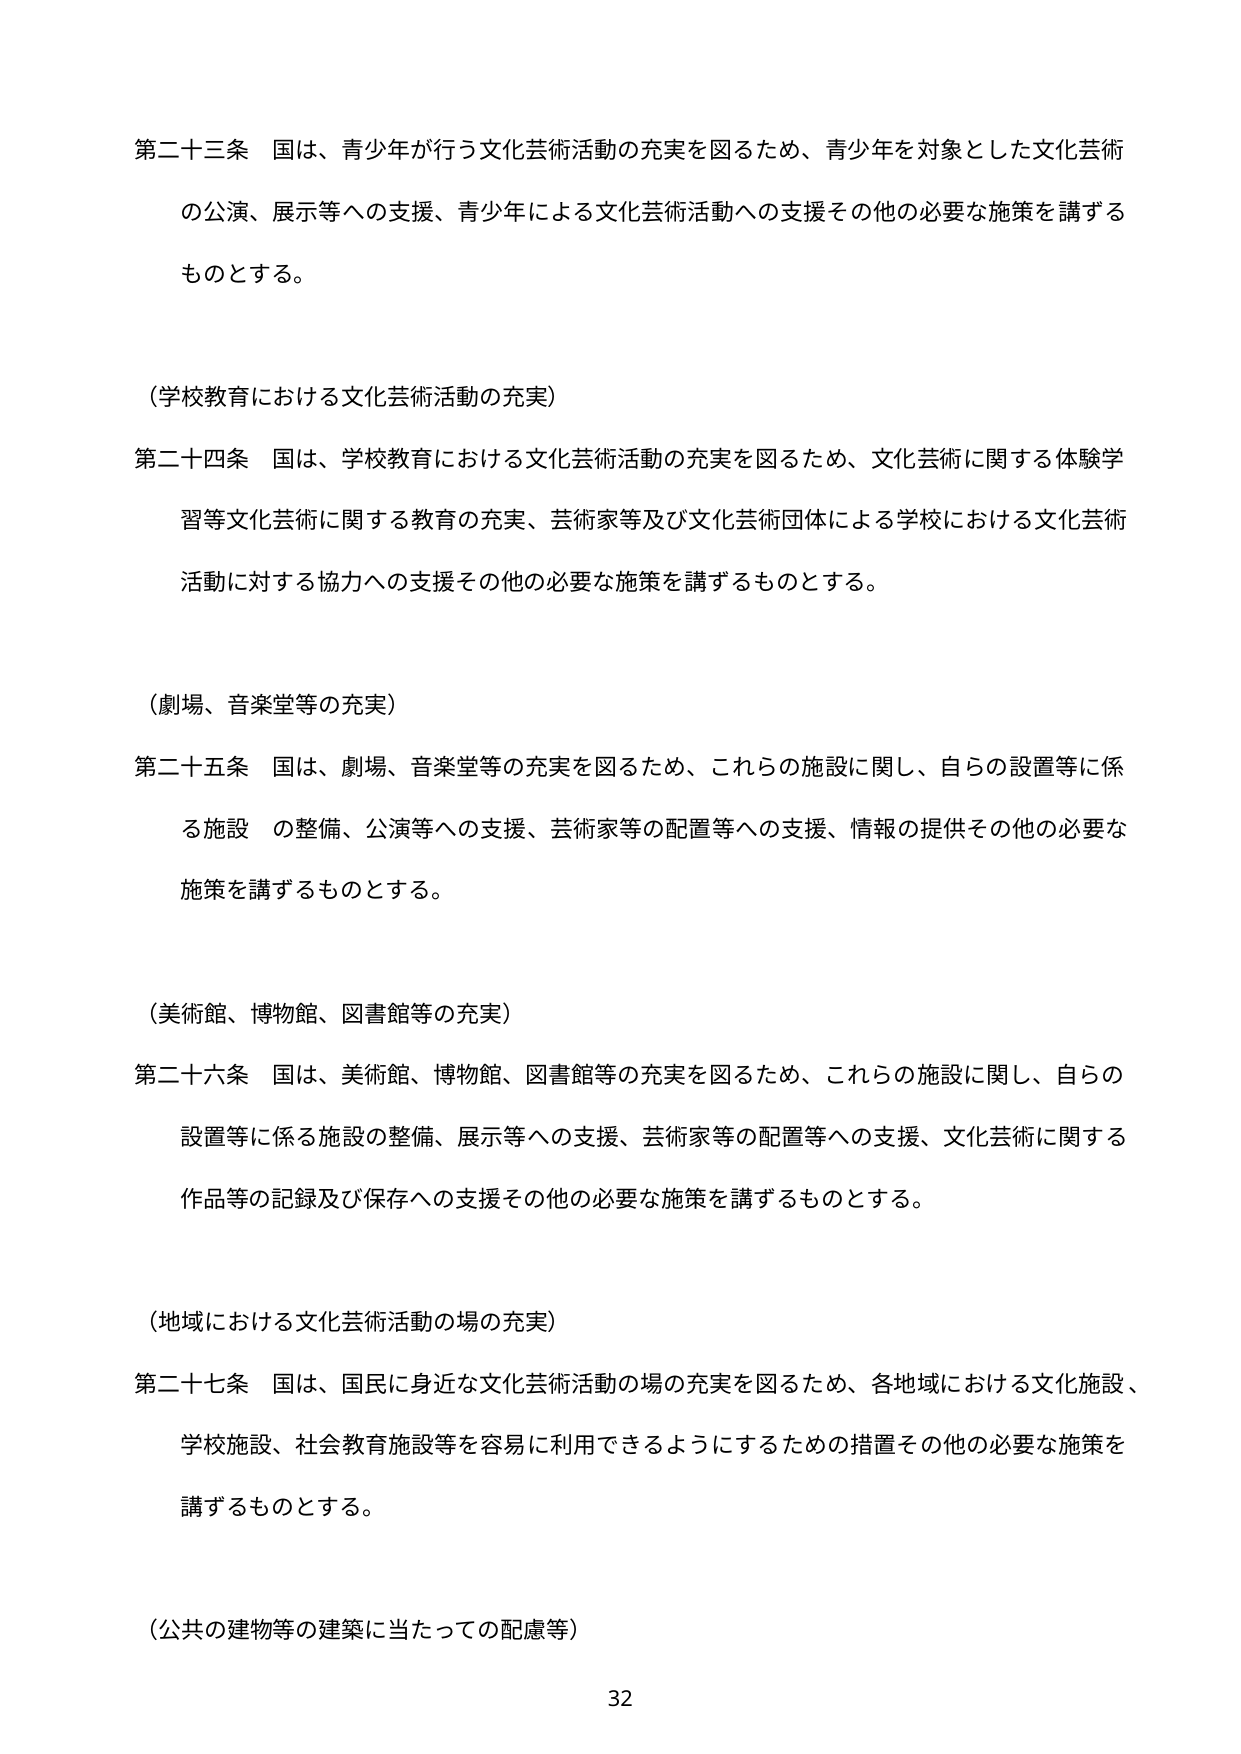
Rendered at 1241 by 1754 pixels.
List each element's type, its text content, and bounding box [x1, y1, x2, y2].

text （美術館、博物館、図書館等の充実） [112, 981, 1128, 1043]
text （劇場、音楽堂等の充実） [112, 673, 1128, 735]
text 第二十四条 国は、学校教育における文化芸術活動の充実を図るため、文化芸術に関する体験学習等文化芸術に関する教育の充実、芸術家等及び文化芸術団体による学校における文化芸術活動に対する協力への支援その他の必要な施策を講ずるものとする。 [134, 426, 1128, 611]
text 第二十五条 国は、劇場、音楽堂等の充実を図るため、これらの施設に関し、自らの設置等に係る施設 の整備、公演等への支援、芸術家等の配置等への支援、情報の提供その他の必要な施策を講ずるものとする。 [134, 735, 1128, 920]
text （公共の建物等の建築に当たっての配慮等） [112, 1598, 1128, 1660]
text （地域における文化芸術活動の場の充実） [112, 1290, 1128, 1351]
text 第二十七条 国は、国民に身近な文化芸術活動の場の充実を図るため、各地域における文化施設、学校施設、社会教育施設等を容易に利用できるようにするための措置その他の必要な施策を講ずるものとする。 [134, 1351, 1128, 1536]
text 第二十六条 国は、美術館、博物館、図書館等の充実を図るため、これらの施設に関し、自らの設置等に係る施設の整備、展示等への支援、芸術家等の配置等への支援、文化芸術に関する作品等の記録及び保存への支援その他の必要な施策を講ずるものとする。 [134, 1043, 1128, 1228]
text （学校教育における文化芸術活動の充実） [112, 365, 1128, 426]
text 第二十三条 国は、青少年が行う文化芸術活動の充実を図るため、青少年を対象とした文化芸術の公演、展示等への支援、青少年による文化芸術活動への支援その他の必要な施策を講ずるものとする。 [134, 118, 1128, 303]
